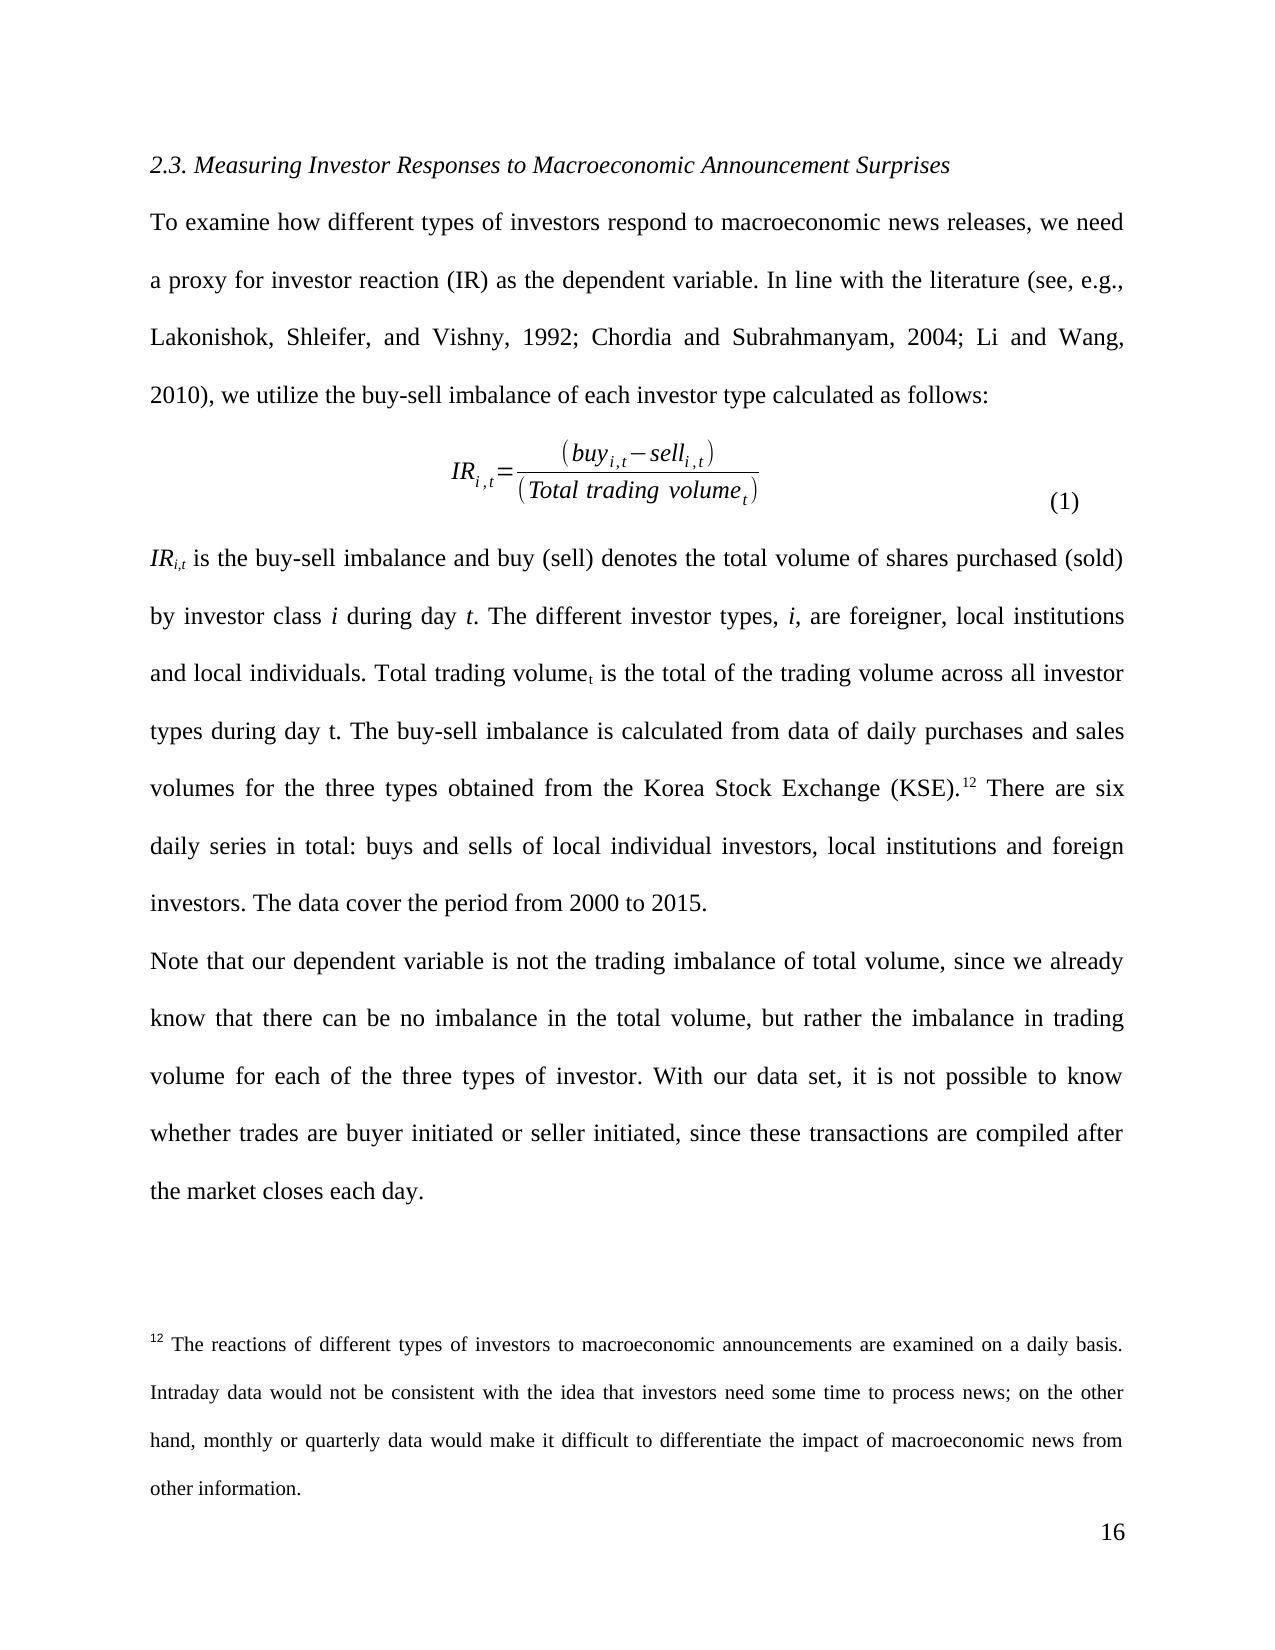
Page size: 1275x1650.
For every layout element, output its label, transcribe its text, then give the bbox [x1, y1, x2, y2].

text To examine how different types of investors respond to macroeconomic news releases, we need a proxy for investor reaction (IR) as the dependent variable. In line with the literature (see, e.g., Lakonishok, Shleifer, and Vishny, 1992; Chordia and Subrahmanyam, 2004; Li and Wang, 2010), we utilize the buy-sell imbalance of each investor type calculated as follows: [150, 207, 1125, 409]
text 2.3. Measuring Investor Responses to Macroeconomic Announcement Surprises [150, 150, 1125, 179]
text IRi,t is the buy-sell imbalance and buy (sell) denotes the total volume of shares purchased (sold) by investor class i during day t. The different investor types, i, are foreigner, local institutions and local individuals. Total trading volumet is the total of the trading volume across all investor types during day t. The buy-sell imbalance is calculated from data of daily purchases and sales volumes for the three types obtained from the Korea Stock Exchange (KSE). There are six daily series in total: buys and sells of local individual investors, local institutions and foreign investors. The data cover the period from 2000 to 2015. [150, 543, 1125, 917]
text (1) [150, 437, 1125, 515]
text Note that our dependent variable is not the trading imbalance of total volume, since we already know that there can be no imbalance in the total volume, but rather the imbalance in trading volume for each of the three types of investor. With our data set, it is not possible to know whether trades are buyer initiated or seller initiated, since these transactions are compiled after the market closes each day. [150, 946, 1125, 1205]
